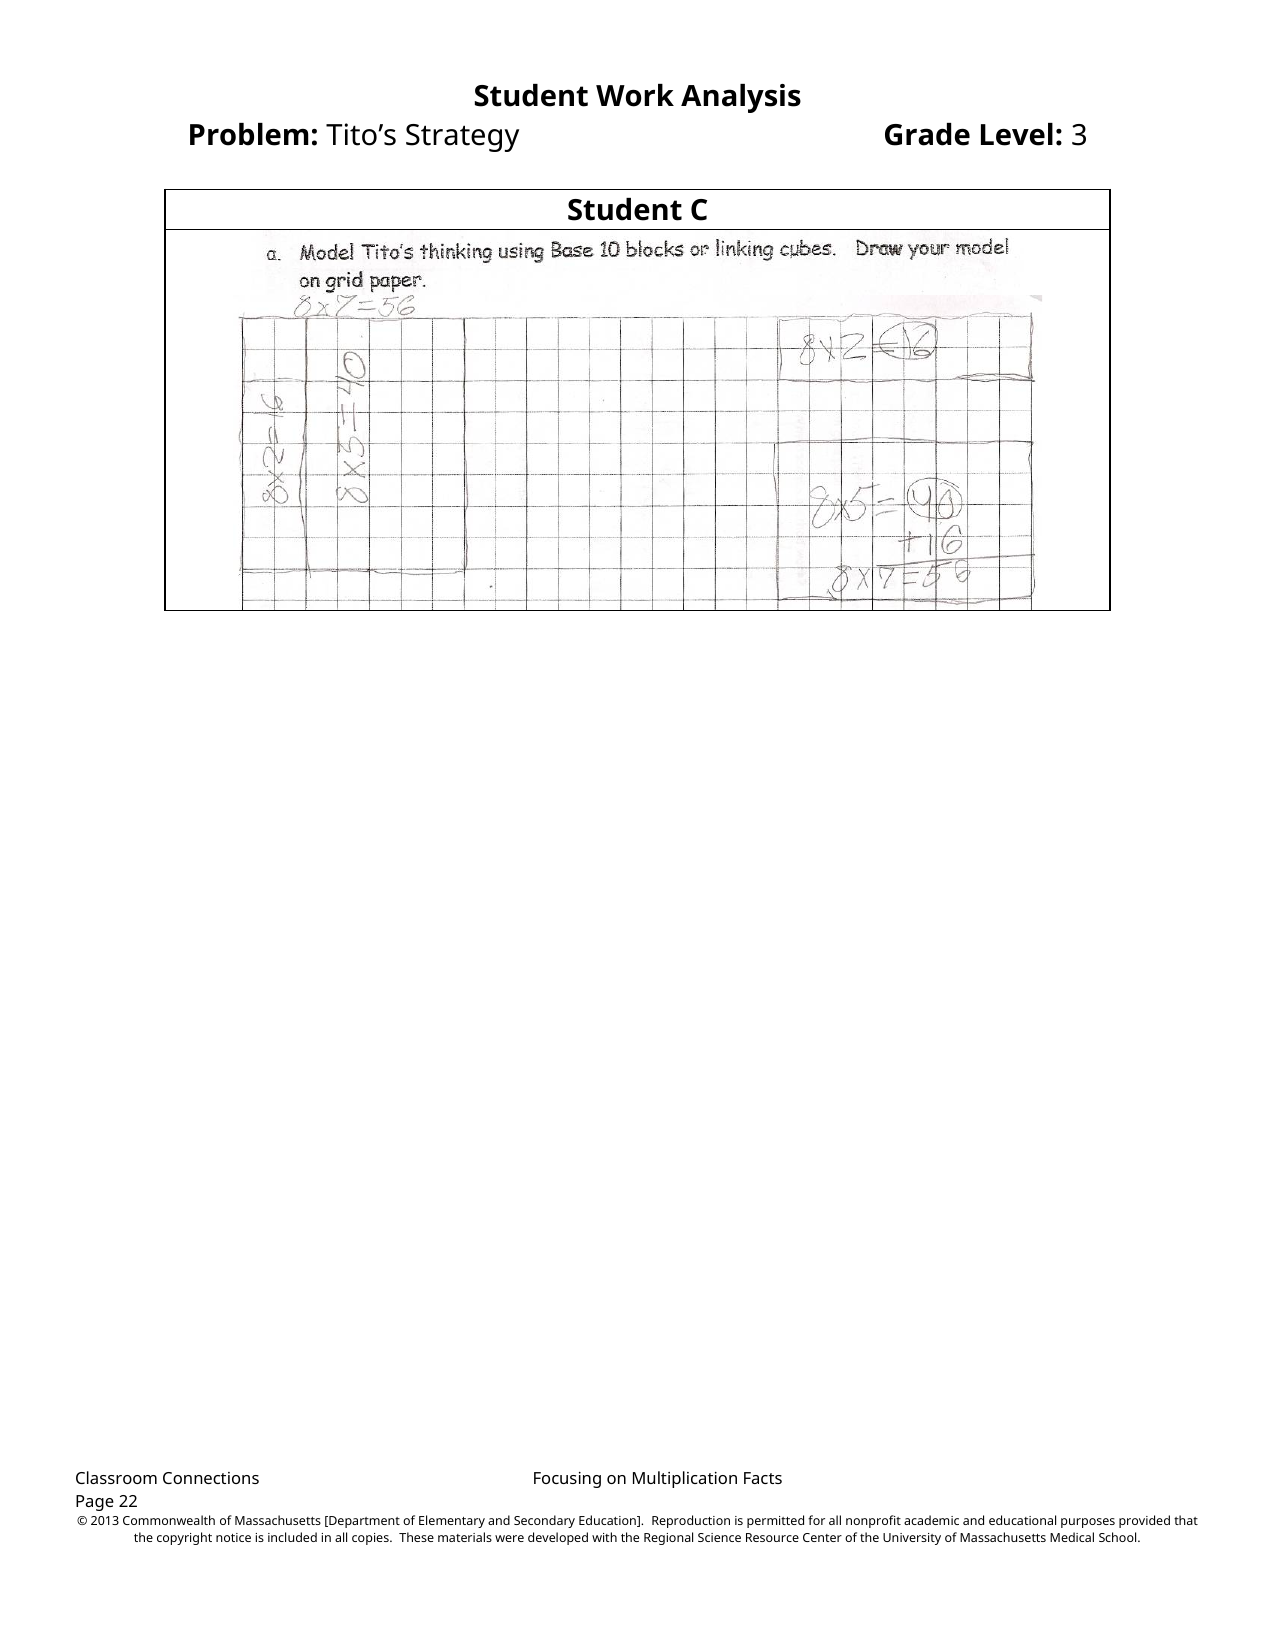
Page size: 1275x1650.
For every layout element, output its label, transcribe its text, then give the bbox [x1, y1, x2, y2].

text Student Work Analysis [75, 75, 1200, 115]
picture [232, 230, 1043, 610]
table_header Student C [166, 190, 1109, 229]
table_cell [1025, 230, 1109, 610]
table_cell [166, 230, 250, 610]
text Problem: Tito’s Strategy Grade Level: 3 [75, 115, 1200, 154]
